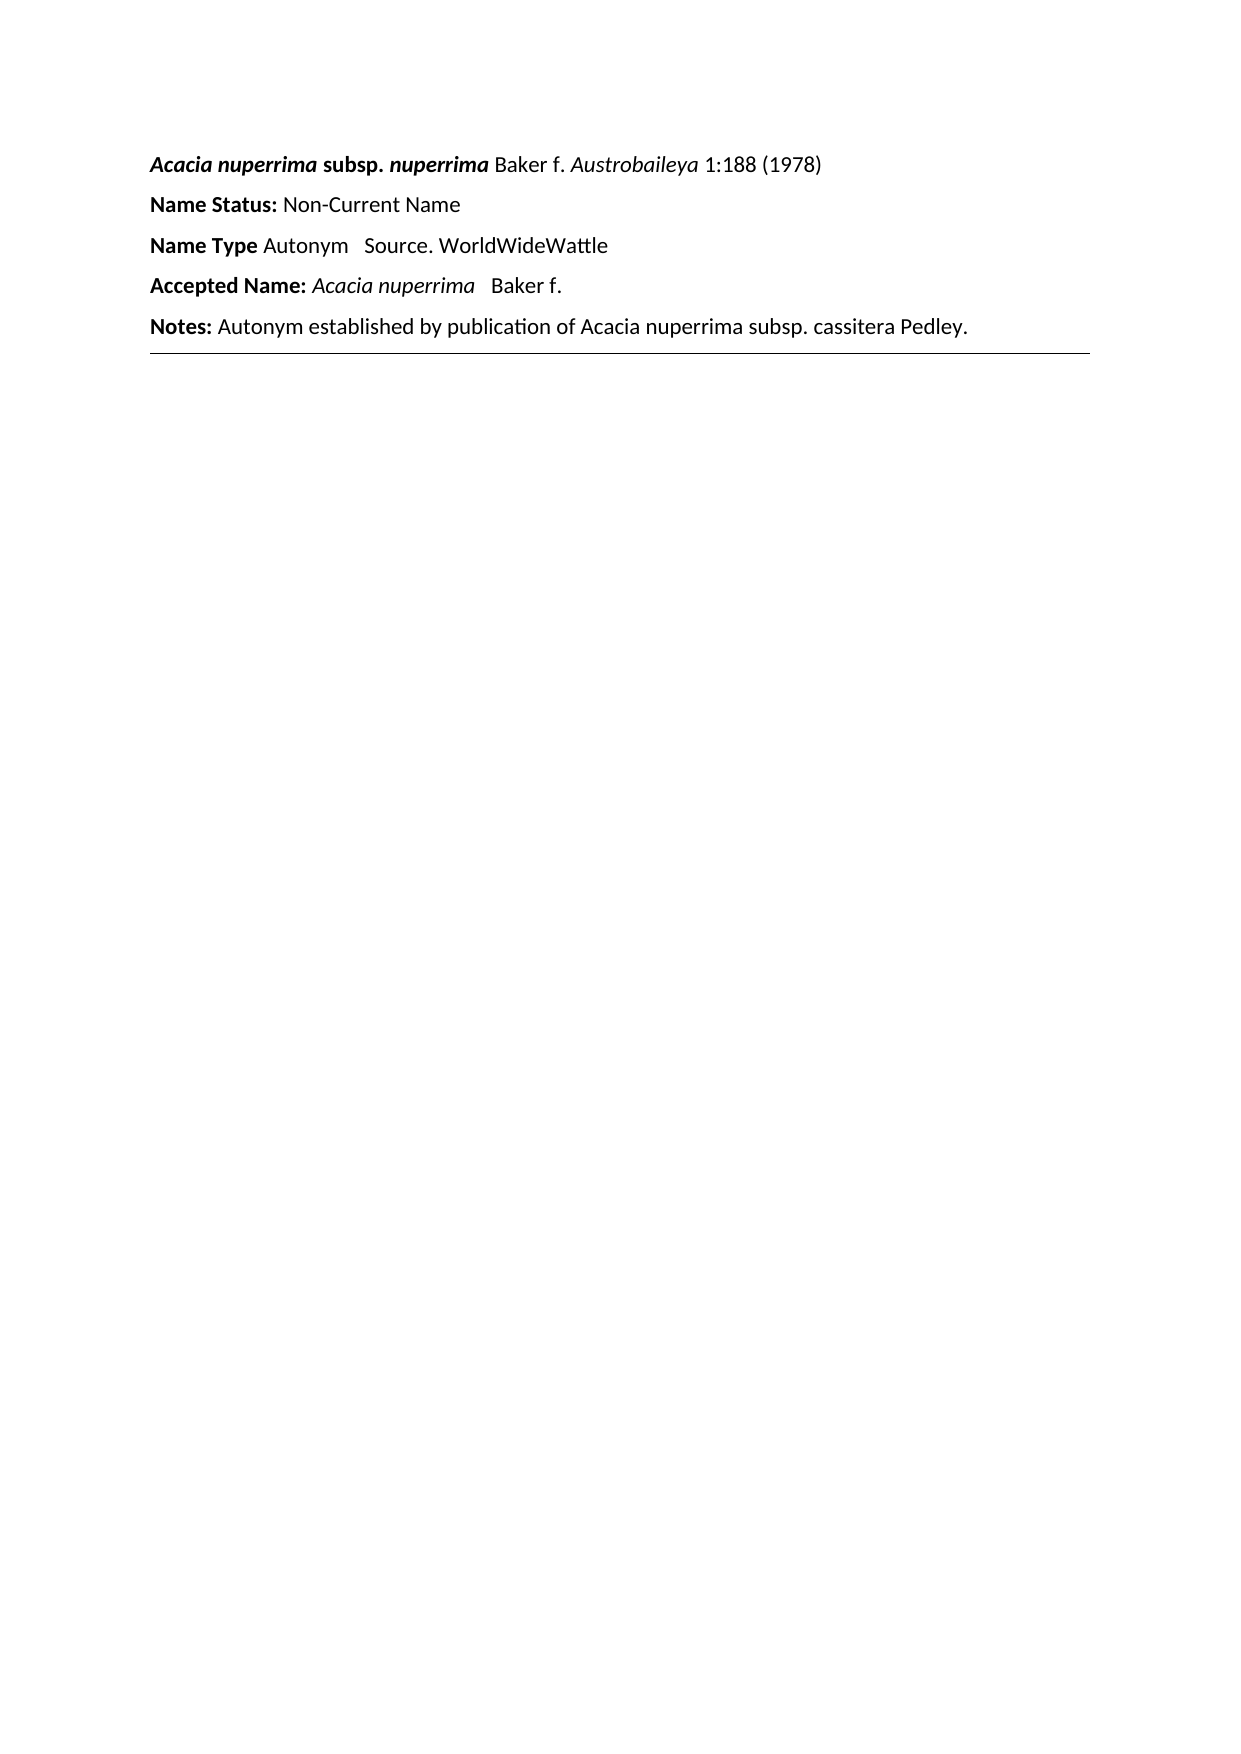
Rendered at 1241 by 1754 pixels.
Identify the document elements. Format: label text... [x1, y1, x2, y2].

text Notes: Autonym established by publication of Acacia nuperrima subsp. cassitera Pedley. [150, 312, 1090, 340]
text Name Status: Non-Current Name [150, 191, 1090, 218]
text Name Type Autonym Source. WorldWideWattle [150, 231, 1090, 259]
text Acacia nuperrima subsp. nuperrima Baker f. Austrobaileya 1:188 (1978) [150, 150, 1090, 178]
text Accepted Name: Acacia nuperrima Baker f. [150, 272, 1090, 299]
